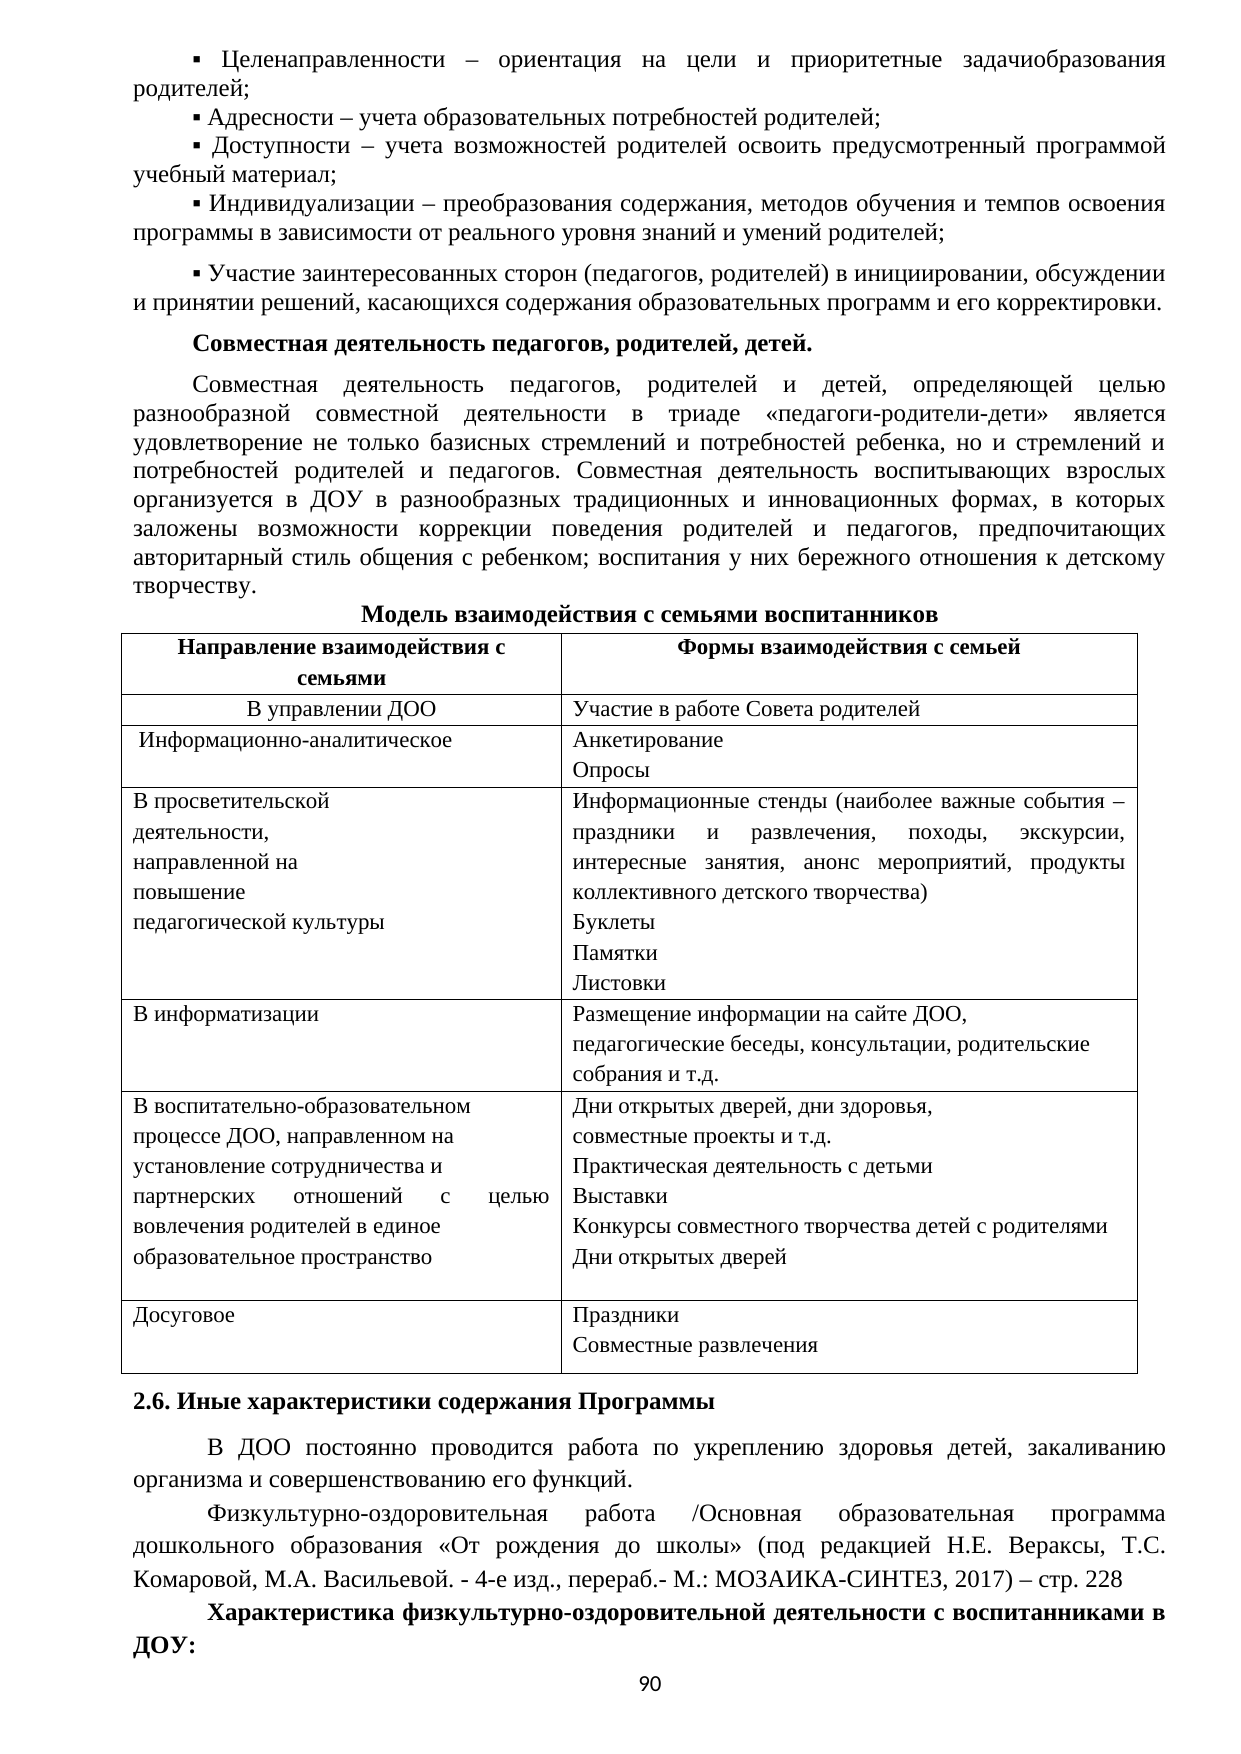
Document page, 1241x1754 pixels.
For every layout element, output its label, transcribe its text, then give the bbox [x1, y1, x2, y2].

table_cell Праздники Совместные развлечения [562, 1301, 1137, 1372]
table_cell Анкетирование Опросы [562, 726, 1137, 787]
list ▪ Участие заинтересованных сторон (педагогов, родителей) в инициировании, обсуждении и принятии решений, касающихся содержания образовательных программ и его корректировки. [133, 258, 1167, 316]
table_cell Информационные стенды (наиболее важные события – праздники и развлечения, походы, экскурсии, интересные занятия, анонс мероприятий, продукты коллективного детского творчества) Буклеты Памятки Листовки [562, 788, 1137, 999]
list Модель взаимодействия с семьями воспитанников [133, 599, 1167, 628]
list Совместная деятельность педагогов, родителей, детей. [133, 328, 1167, 357]
table_cell Участие в работе Совета родителей [562, 695, 1137, 725]
list ▪ Целенаправленности – ориентация на цели и приоритетные задачиобразования родителей; [133, 44, 1167, 102]
table_cell В просветительской деятельности, направленной на повышение педагогической культуры [122, 788, 561, 999]
list ▪ Адресности – учета образовательных потребностей родителей; [133, 102, 1167, 131]
list Характеристика физкультурно-оздоровительной деятельности с воспитанниками в ДОУ: [133, 1597, 1167, 1658]
table_cell В информатизации [122, 1000, 561, 1091]
table_cell Размещение информации на сайте ДОО, педагогические беседы, консультации, родительские собрания и т.д. [562, 1000, 1137, 1091]
table_cell В воспитательно-образовательном процессе ДОО, направленном на установление сотрудничества и партнерских отношений с целью вовлечения родителей в единое образовательное пространство [122, 1092, 561, 1300]
list ▪ Индивидуализации – преобразования содержания, методов обучения и темпов освоения программы в зависимости от реального уровня знаний и умений родителей; [133, 188, 1167, 246]
table_header Формы взаимодействия с семьей [562, 634, 1137, 694]
list Совместная деятельность педагогов, родителей и детей, определяющей целью разнообразной совместной деятельности в триаде «педагоги-родители-дети» является удовлетворение не только базисных стремлений и потребностей ребенка, но и стремлений и потребностей родителей и педагогов. Совместная деятельность воспитывающих взрослых организуется в ДОУ в разнообразных традиционных и инновационных формах, в которых заложены возможности коррекции поведения родителей и педагогов, предпочитающих авторитарный стиль общения с ребенком; воспитания у них бережного отношения к детскому творчеству. [133, 369, 1167, 599]
list В ДОО постоянно проводится работа по укреплению здоровья детей, закаливанию организма и совершенствованию его функций. [133, 1432, 1167, 1493]
table_cell В управлении ДОО [122, 695, 561, 725]
list Физкультурно-оздоровительная работа /Основная образовательная программа дошкольного образования «От рождения до школы» (под редакцией Н.Е. Вераксы, Т.С. Комаровой, М.А. Васильевой. - 4-е изд., перераб.- М.: МОЗАИКА-СИНТЕЗ, 2017) – стр. 228 [133, 1498, 1167, 1592]
list ▪ Доступности – учета возможностей родителей освоить предусмотренный программой учебный материал; [133, 131, 1167, 188]
table_cell Досуговое [122, 1301, 561, 1372]
table_cell Информационно-аналитическое [122, 726, 561, 787]
list 2.6. Иные характеристики содержания Программы [133, 1386, 1167, 1415]
table_cell Дни открытых дверей, дни здоровья, совместные проекты и т.д. Практическая деятельность с детьми Выставки Конкурсы совместного творчества детей с родителями Дни открытых дверей [562, 1092, 1137, 1300]
table_header Направление взаимодействия с семьями [122, 634, 561, 694]
